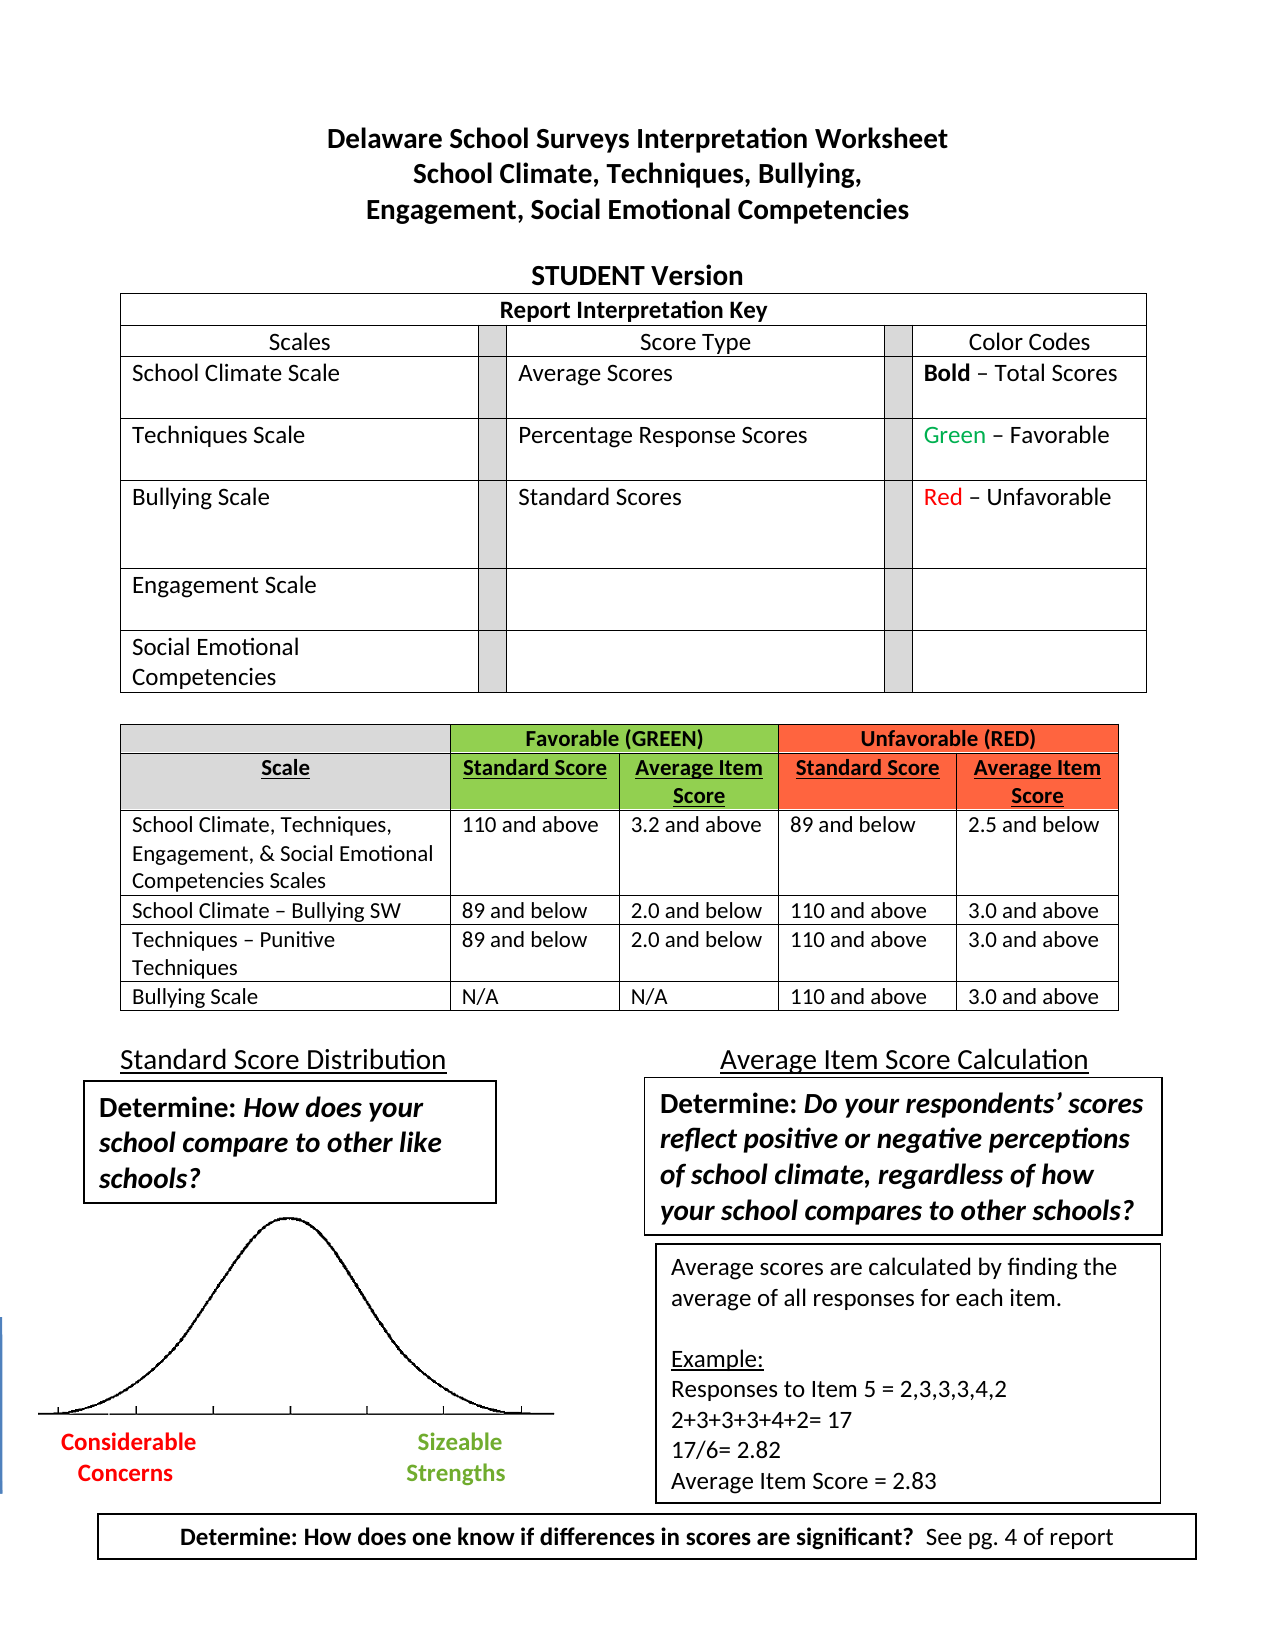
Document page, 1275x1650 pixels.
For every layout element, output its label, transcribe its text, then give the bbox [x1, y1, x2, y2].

table_cell School Climate Scale [121, 357, 478, 418]
table_cell [885, 481, 912, 568]
table_cell [479, 631, 506, 692]
table_cell 3.0 and above [957, 896, 1118, 924]
table_cell Techniques – Punitive Techniques [121, 925, 450, 981]
table_cell [913, 631, 1146, 692]
table_cell 89 and below [451, 896, 619, 924]
table_cell N/A [451, 982, 619, 1010]
table_cell Green – Favorable [913, 419, 1146, 480]
table_header [121, 725, 450, 752]
text STUDENT Version [120, 257, 1155, 293]
table_cell Bullying Scale [121, 982, 450, 1010]
table_cell Engagement Scale [121, 569, 478, 630]
table_cell 3.0 and above [957, 982, 1118, 1010]
table_cell Average Item Score [957, 754, 1118, 809]
table_cell Percentage Response Scores [507, 419, 884, 480]
table_cell Standard Score [451, 754, 619, 809]
table_header Report Interpretation Key [121, 294, 1146, 324]
table_cell N/A [620, 982, 778, 1010]
table_cell Average Scores [507, 357, 884, 418]
table_cell Red – Unfavorable [913, 481, 1146, 568]
table_cell [885, 357, 912, 418]
text School Climate, Techniques, Bullying, [120, 156, 1155, 191]
table_cell [507, 631, 884, 692]
table_cell [479, 569, 506, 630]
table_cell [885, 569, 912, 630]
table_cell 2.5 and below [957, 811, 1118, 895]
table_cell [885, 326, 912, 356]
table_header Favorable (GREEN) [451, 725, 778, 752]
table_cell [319, 631, 478, 692]
table_cell [479, 326, 506, 356]
table_cell Color Codes [913, 326, 1146, 356]
table_cell [885, 419, 912, 480]
text Engagement, Social Emotional Competencies [120, 191, 1155, 227]
table_cell Standard Score [779, 754, 956, 809]
table_cell School Climate, Techniques, Engagement, & Social Emotional Competencies Scales [121, 811, 450, 895]
table_cell [479, 481, 506, 568]
table_cell 110 and above [779, 896, 956, 924]
table_cell Scales [121, 326, 478, 356]
table_cell 89 and below [451, 925, 619, 981]
table_cell 2.0 and below [620, 896, 778, 924]
table_cell 2.0 and below [620, 925, 778, 981]
text Delaware School Surveys Interpretation Worksheet [120, 120, 1155, 156]
table_cell Average Item Score [620, 754, 778, 809]
table_cell Bold – Total Scores [913, 357, 1146, 418]
table_cell [479, 419, 506, 480]
table_cell Techniques Scale [121, 419, 478, 480]
table_cell 3.0 and above [957, 925, 1118, 981]
table_cell [913, 569, 1146, 630]
table_cell Scale [121, 754, 450, 809]
table_cell 3.2 and above [620, 811, 778, 895]
text Standard Score Distribution Average Item Score Calculation [120, 1041, 1155, 1077]
table_cell Social Emotional Competencies [121, 631, 319, 692]
table_cell Standard Scores [507, 481, 884, 568]
table_cell Score Type [507, 326, 884, 356]
table_cell [507, 569, 884, 630]
table_header Unfavorable (RED) [779, 725, 1118, 752]
table_cell [885, 631, 912, 692]
table_cell 110 and above [779, 925, 956, 981]
picture [27, 1205, 561, 1433]
table_cell 110 and above [451, 811, 619, 895]
table_cell 89 and below [779, 811, 956, 895]
table_cell Bullying Scale [121, 481, 478, 568]
table_cell 110 and above [779, 982, 956, 1010]
table_cell [479, 357, 506, 418]
table_cell School Climate – Bullying SW [121, 896, 450, 924]
